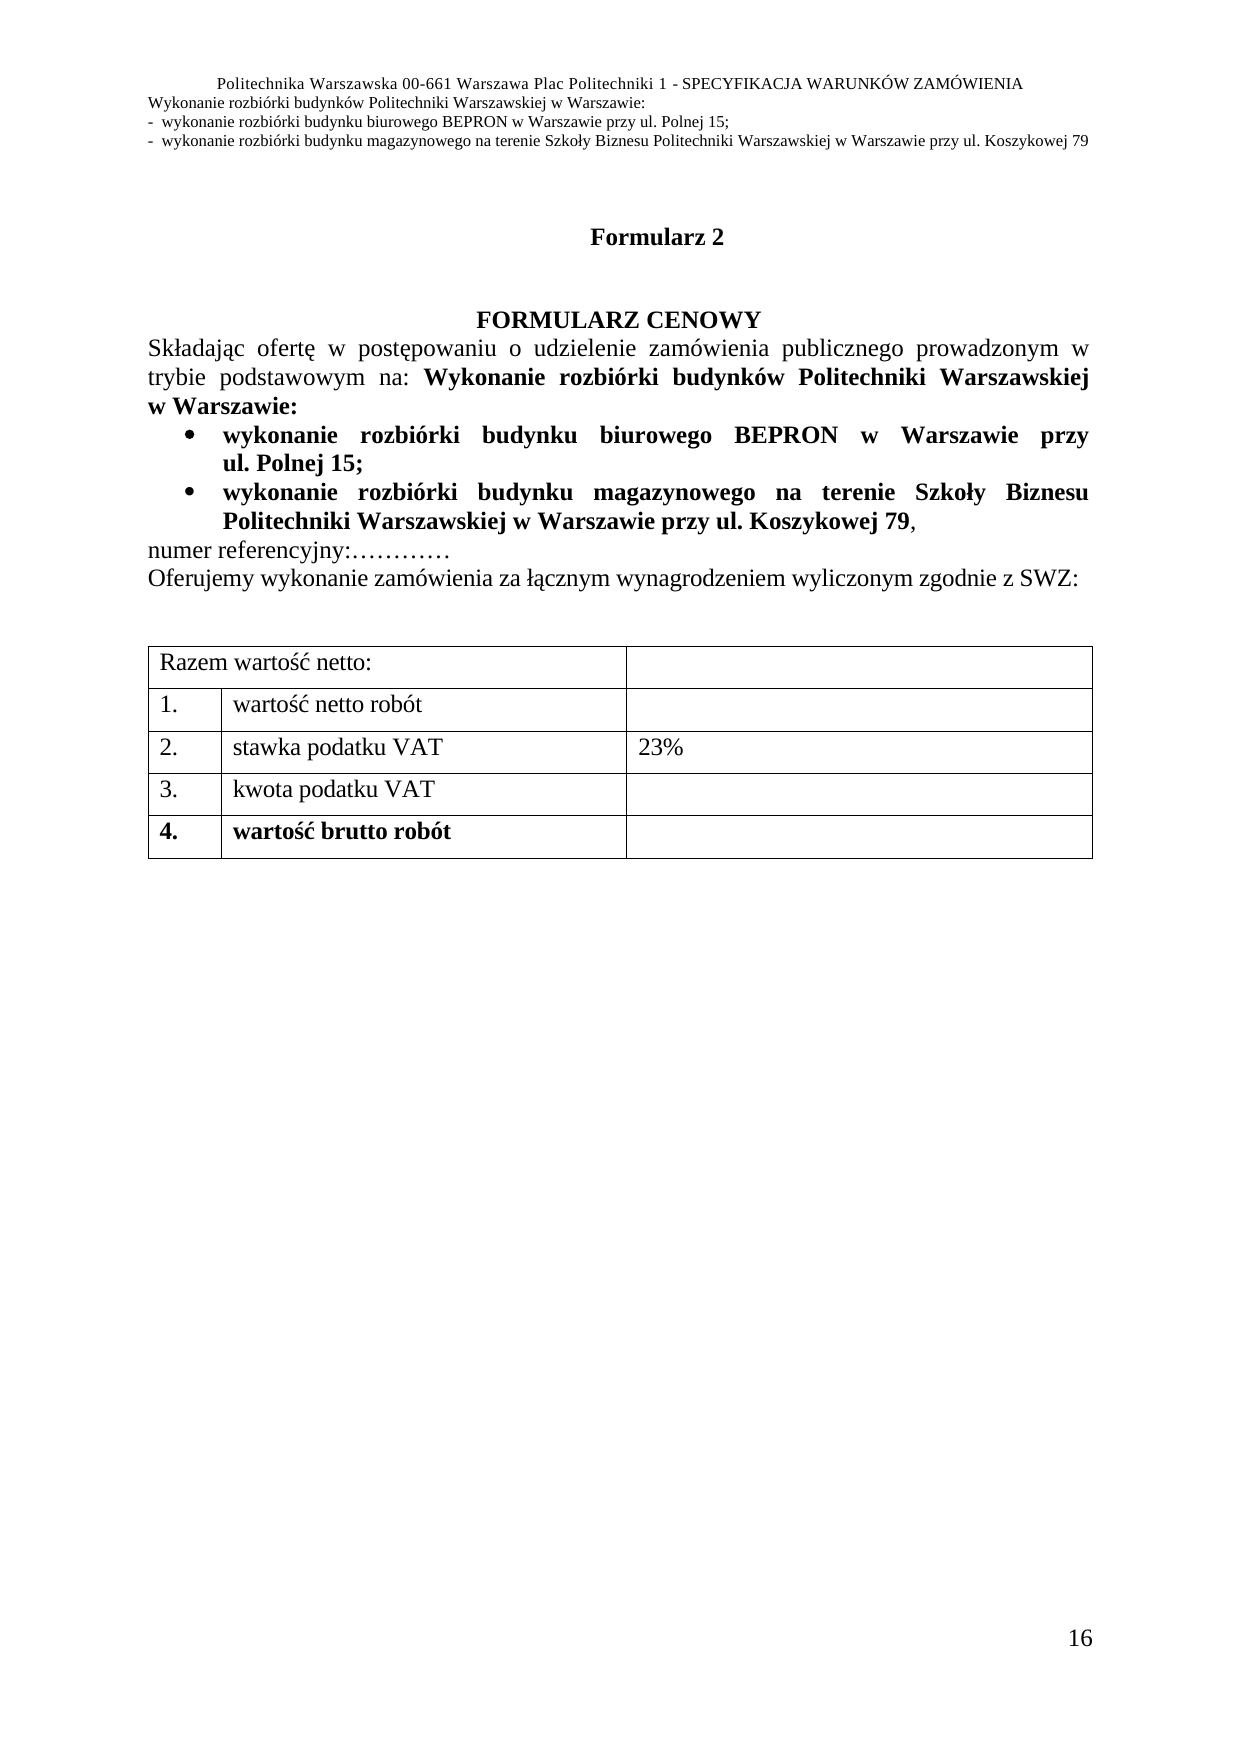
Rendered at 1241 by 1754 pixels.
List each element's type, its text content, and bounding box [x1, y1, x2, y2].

table_cell 1. [149, 689, 221, 731]
table_cell 2. [149, 732, 221, 773]
table_cell [627, 816, 1092, 857]
table_cell stawka podatku VAT [222, 732, 626, 773]
table_cell wartość brutto robót [222, 816, 626, 857]
text FORMULARZ CENOWY [148, 305, 1090, 333]
table_cell kwota podatku VAT [222, 774, 626, 815]
list wykonanie rozbiórki budynku biurowego BEPRON w Warszawie przy ul. Polnej 15; [185, 420, 1090, 477]
table_cell wartość netto robót [222, 689, 626, 731]
table_cell [627, 774, 1092, 815]
table_cell 23% [627, 732, 1092, 773]
text numer referencyjny:………… [148, 535, 1090, 563]
table_cell 3. [149, 774, 221, 815]
text Formularz 2 [148, 222, 1093, 251]
text Oferujemy wykonanie zamówienia za łącznym wynagrodzeniem wyliczonym zgodnie z SWZ: [148, 563, 1093, 592]
table_cell [627, 689, 1092, 731]
table_header Razem wartość netto: [149, 647, 626, 688]
table_header [627, 647, 1092, 688]
table_cell 4. [149, 816, 221, 857]
list wykonanie rozbiórki budynku magazynowego na terenie Szkoły Biznesu Politechniki Warszawskiej w Warszawie przy ul. Koszykowej 79, [185, 477, 1090, 535]
text Składając ofertę w postępowaniu o udzielenie zamówienia publicznego prowadzonym w trybie podstawowym na: Wykonanie rozbiórki budynków Politechniki Warszawskiej w Warszawie: [148, 333, 1090, 420]
